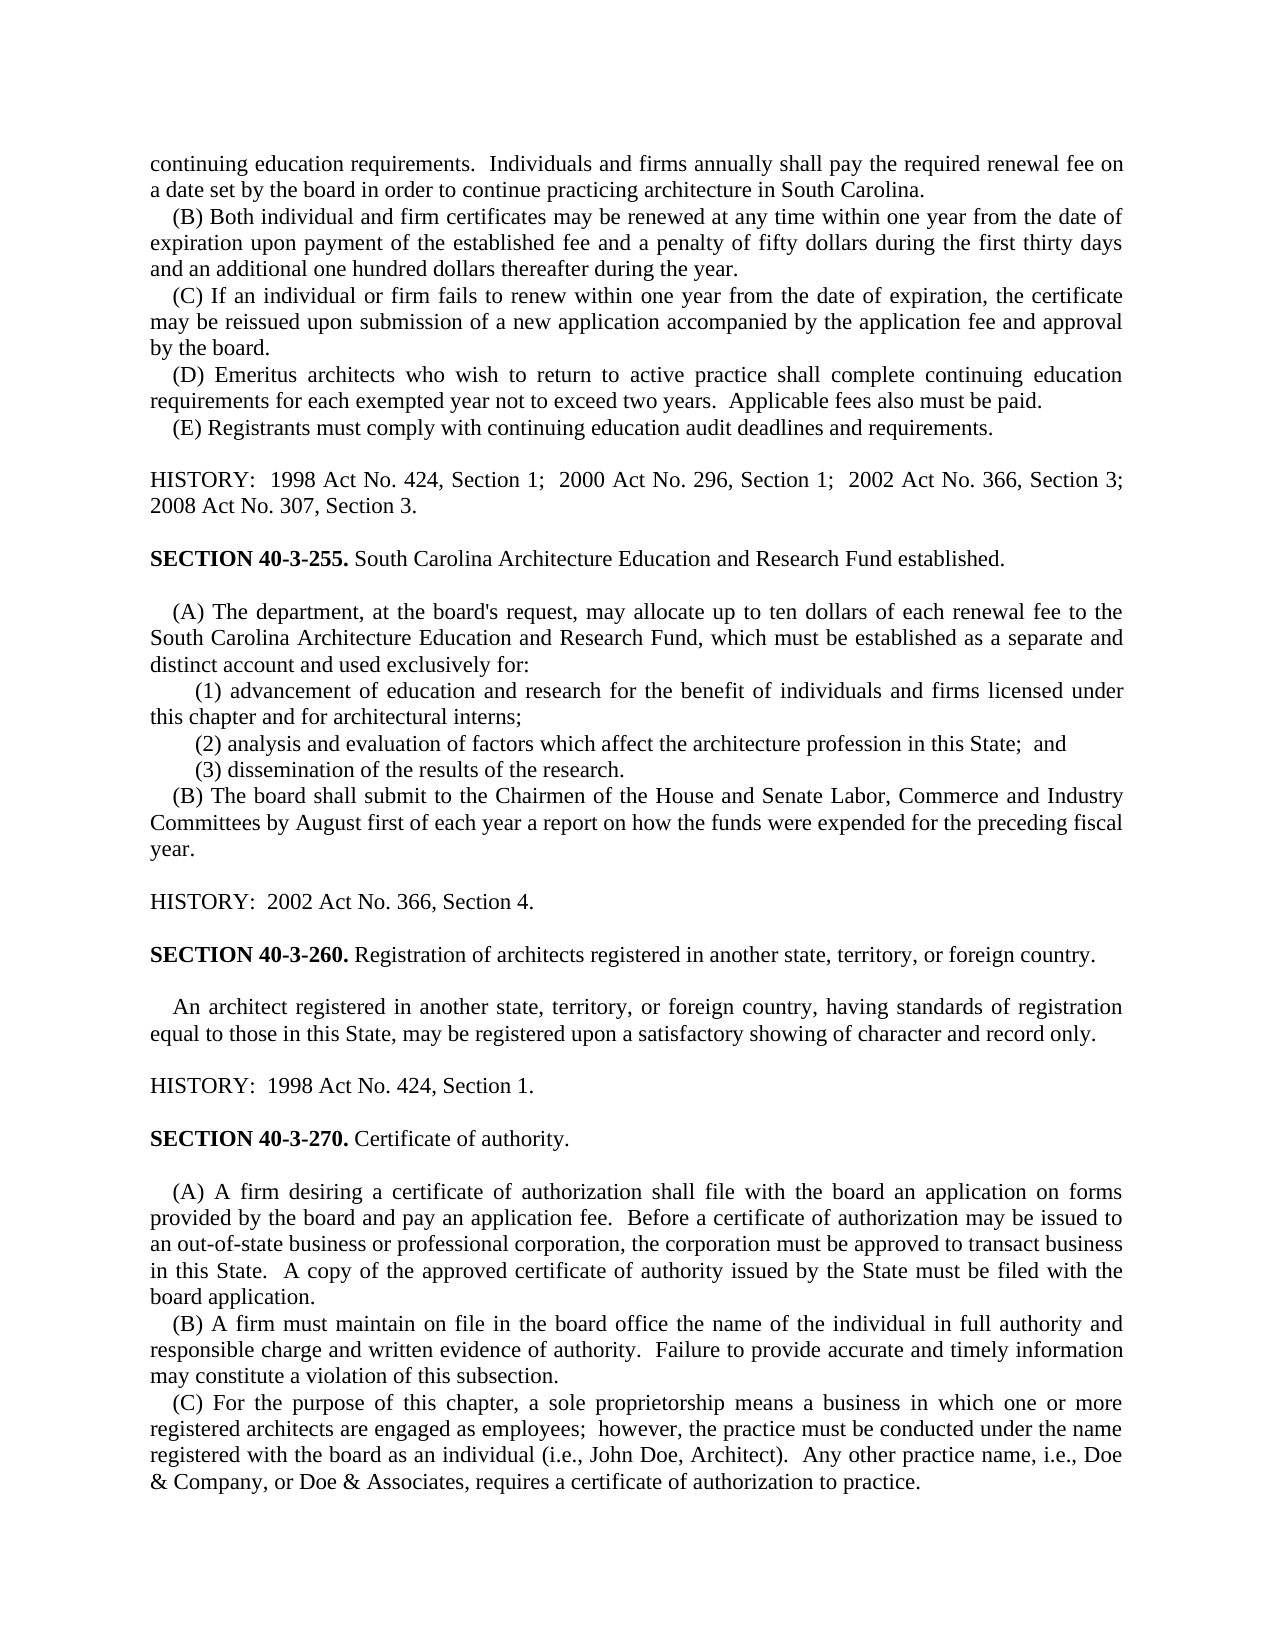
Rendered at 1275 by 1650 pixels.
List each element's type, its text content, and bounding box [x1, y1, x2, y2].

text (B) Both individual and firm certificates may be renewed at any time within one year from the date of expiration upon payment of the established fee and a penalty of fifty dollars during the first thirty days and an additional one hundred dollars thereafter during the year. [150, 203, 1125, 282]
text SECTION 40-3-270. Certificate of authority. [150, 1125, 1125, 1151]
text (C) For the purpose of this chapter, a sole proprietorship means a business in which one or more registered architects are engaged as employees; however, the practice must be conducted under the name registered with the board as an individual (i.e., John Doe, Architect). Any other practice name, i.e., Doe & Company, or Doe & Associates, requires a certificate of authorization to practice. [150, 1389, 1125, 1494]
text SECTION 40-3-255. South Carolina Architecture Education and Research Fund established. [150, 545, 1125, 572]
text HISTORY: 2002 Act No. 366, Section 4. [150, 888, 1125, 914]
text An architect registered in another state, territory, or foreign country, having standards of registration equal to those in this State, may be registered upon a satisfactory showing of character and record only. [150, 993, 1125, 1046]
text (1) advancement of education and research for the benefit of individuals and firms licensed under this chapter and for architectural interns; [150, 677, 1125, 730]
text (B) A firm must maintain on file in the board office the name of the individual in full authority and responsible charge and written evidence of authority. Failure to provide accurate and timely information may constitute a violation of this subsection. [150, 1309, 1125, 1389]
text HISTORY: 1998 Act No. 424, Section 1. [150, 1072, 1125, 1099]
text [150, 150, 1125, 203]
text SECTION 40-3-260. Registration of architects registered in another state, territory, or foreign country. [150, 941, 1125, 967]
text HISTORY: 1998 Act No. 424, Section 1; 2000 Act No. 296, Section 1; 2002 Act No. 366, Section 3; 2008 Act No. 307, Section 3. [150, 466, 1125, 519]
text (2) analysis and evaluation of factors which affect the architecture profession in this State; and [150, 730, 1125, 756]
text (E) Registrants must comply with continuing education audit deadlines and requirements. [150, 413, 1125, 440]
text (A) The department, at the board's request, may allocate up to ten dollars of each renewal fee to the South Carolina Architecture Education and Research Fund, which must be established as a separate and distinct account and used exclusively for: [150, 598, 1125, 677]
text (A) A firm desiring a certificate of authorization shall file with the board an application on forms provided by the board and pay an application fee. Before a certificate of authorization may be issued to an out-of-state business or professional corporation, the corporation must be approved to transact business in this State. A copy of the approved certificate of authority issued by the State must be filed with the board application. [150, 1178, 1125, 1309]
text (D) Emeritus architects who wish to return to active practice shall complete continuing education requirements for each exempted year not to exceed two years. Applicable fees also must be paid. [150, 361, 1125, 413]
text (3) dissemination of the results of the research. [150, 756, 1125, 782]
text (B) The board shall submit to the Chairmen of the House and Senate Labor, Commerce and Industry Committees by August first of each year a report on how the funds were expended for the preceding fiscal year. [150, 782, 1125, 862]
text (C) If an individual or firm fails to renew within one year from the date of expiration, the certificate may be reissued upon submission of a new application accompanied by the application fee and approval by the board. [150, 282, 1125, 361]
